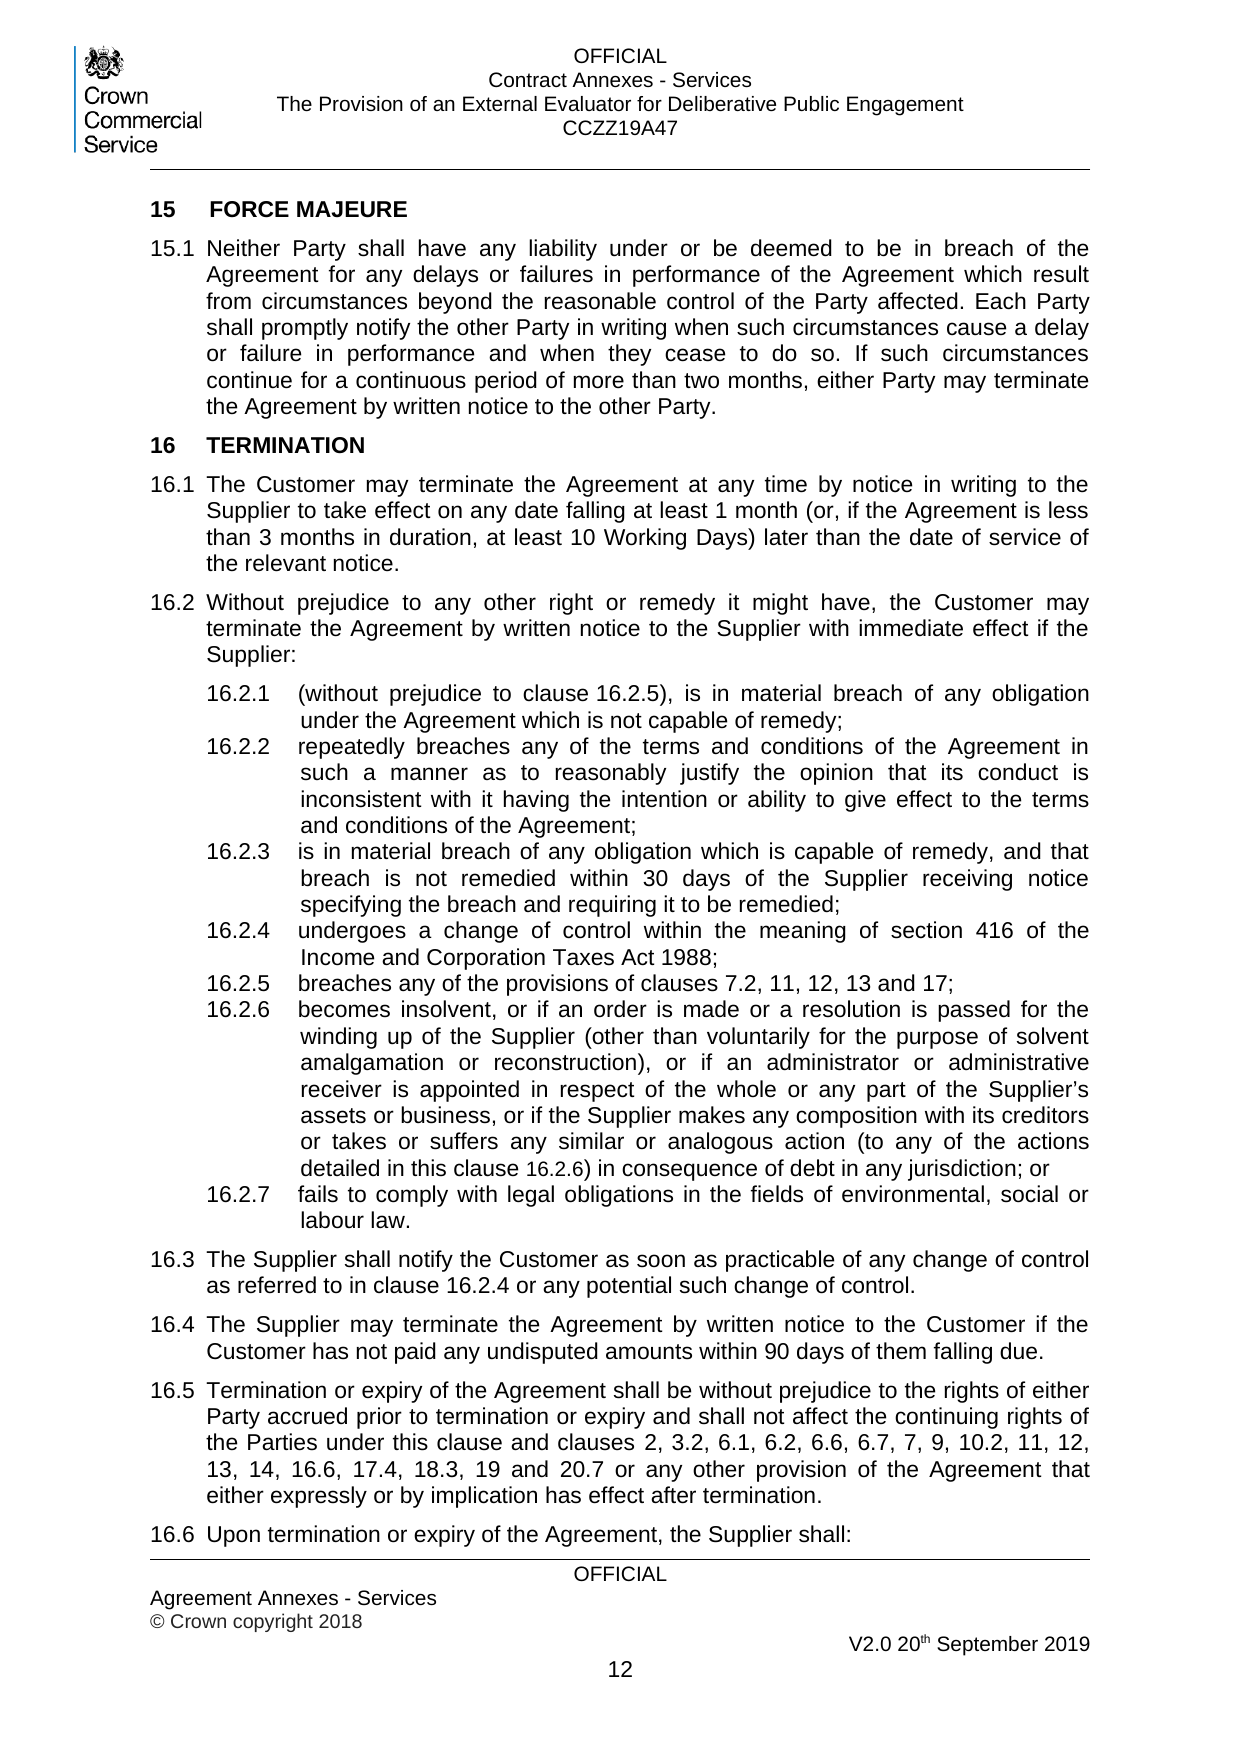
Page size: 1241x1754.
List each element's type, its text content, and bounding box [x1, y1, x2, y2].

list is in material breach of any obligation which is capable of remedy, and that breach is not remedied within 30 days of the Supplier receiving notice specifying the breach and requiring it to be remedied; [206, 838, 1090, 917]
subtitle Without prejudice to any other right or remedy it might have, the Customer may terminate the Agreement by written notice to the Supplier with immediate effect if the Supplier: [150, 589, 1090, 668]
subtitle Termination [150, 432, 1090, 458]
list repeatedly breaches any of the terms and conditions of the Agreement in such a manner as to reasonably justify the opinion that its conduct is inconsistent with it having the intention or ability to give effect to the terms and conditions of the Agreement; [206, 733, 1090, 838]
subtitle Upon termination or expiry of the Agreement, the Supplier shall: [150, 1521, 1090, 1547]
subtitle Force Majeure [150, 196, 1090, 222]
subtitle Termination or expiry of the Agreement shall be without prejudice to the rights of either Party accrued prior to termination or expiry and shall not affect the continuing rights of the Parties under this clause and clauses 2, 3.2, 6.1, 6.2, 6.6, 6.7, 7, 9, 10.2, 11, 12, 13, 14, 16.6, 17.4, 18.3, 19 and 20.7 or any other provision of the Agreement that either expressly or by implication has effect after termination. [150, 1377, 1090, 1508]
list fails to comply with legal obligations in the fields of environmental, social or labour law. [206, 1181, 1090, 1234]
list becomes insolvent, or if an order is made or a resolution is passed for the winding up of the Supplier (other than voluntarily for the purpose of solvent amalgamation or reconstruction), or if an administrator or administrative receiver is appointed in respect of the whole or any part of the Supplier’s assets or business, or if the Supplier makes any composition with its creditors or takes or suffers any similar or analogous action (to any of the actions detailed in this clause 16.2.6) in consequence of debt in any jurisdiction; or [206, 996, 1090, 1181]
picture [73, 45, 202, 153]
subtitle Neither Party shall have any liability under or be deemed to be in breach of the Agreement for any delays or failures in performance of the Agreement which result from circumstances beyond the reasonable control of the Party affected. Each Party shall promptly notify the other Party in writing when such circumstances cause a delay or failure in performance and when they cease to do so. If such circumstances continue for a continuous period of more than two months, either Party may terminate the Agreement by written notice to the other Party. [150, 235, 1090, 419]
list breaches any of the provisions of clauses 7.2, 11, 12, 13 and 17; [206, 970, 1090, 996]
subtitle The Supplier may terminate the Agreement by written notice to the Customer if the Customer has not paid any undisputed amounts within 90 days of them falling due. [150, 1311, 1090, 1364]
subtitle The Supplier shall notify the Customer as soon as practicable of any change of control as referred to in clause 16.2.4 or any potential such change of control. [150, 1246, 1090, 1299]
list undergoes a change of control within the meaning of section 416 of the Income and Corporation Taxes Act 1988; [206, 917, 1090, 970]
subtitle The Customer may terminate the Agreement at any time by notice in writing to the Supplier to take effect on any date falling at least 1 month (or, if the Agreement is less than 3 months in duration, at least 10 Working Days) later than the date of service of the relevant notice. [150, 471, 1090, 576]
list (without prejudice to clause 16.2.5), is in material breach of any obligation under the Agreement which is not capable of remedy; [206, 680, 1090, 733]
